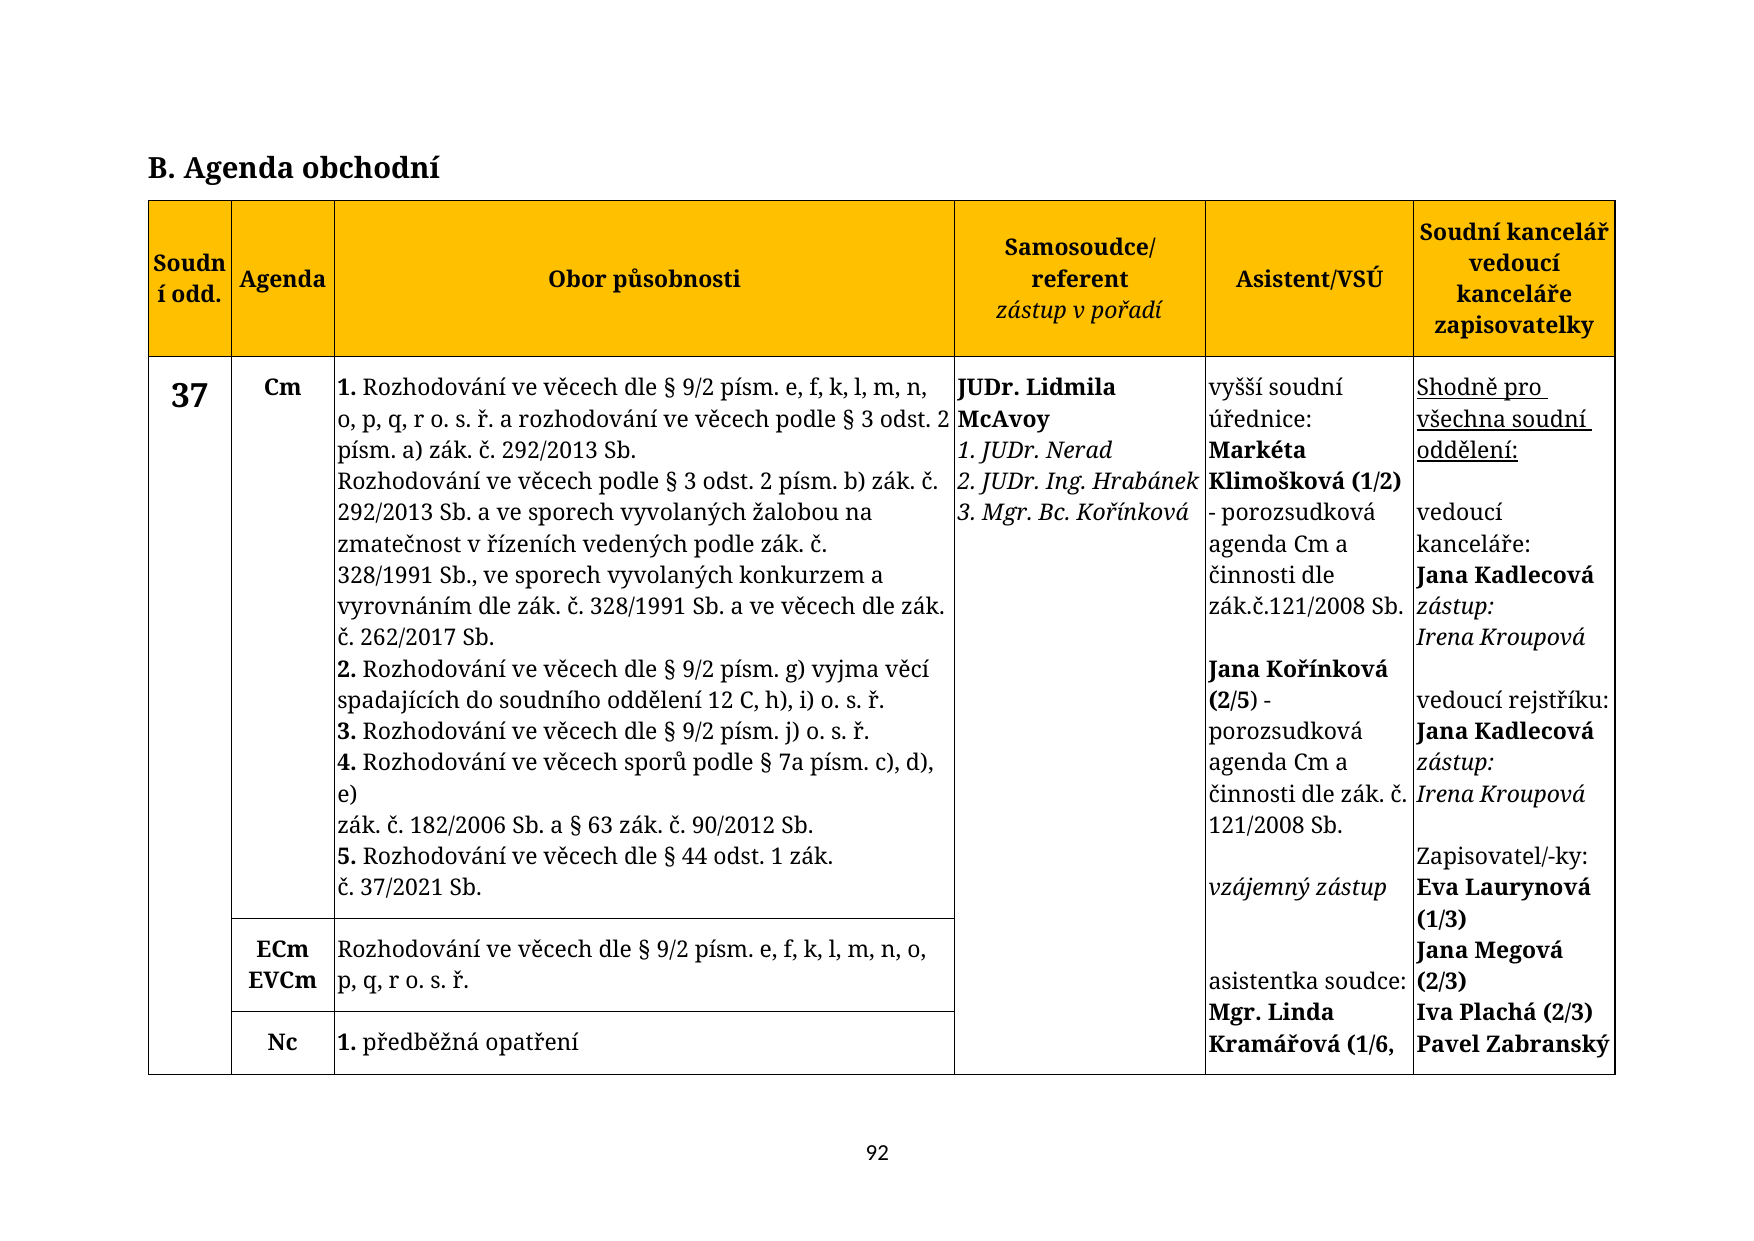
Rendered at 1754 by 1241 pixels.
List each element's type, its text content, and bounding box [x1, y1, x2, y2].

table_header Soudní kancelář vedoucí kanceláře zapisovatelky [1414, 201, 1614, 356]
table_header Soudní odd. [149, 201, 231, 356]
table_cell 37 [149, 357, 231, 1074]
table_header Agenda [232, 201, 334, 356]
table_header Samosoudce/referent zástup v pořadí [955, 201, 1205, 356]
table_cell 1. Rozhodování ve věcech dle § 9/2 písm. e, f, k, l, m, n, o, p, q, r o. s. ř. a rozhodování ve věcech podle § 3 odst. 2 písm. a) zák. č. 292/2013 Sb. Rozhodování ve věcech podle § 3 odst. 2 písm. b) zák. č. 292/2013 Sb. a ve sporech vyvolaných žalobou na zmatečnost v řízeních vedených podle zák. č. 328/1991 Sb., ve sporech vyvolaných konkurzem a vyrovnáním dle zák. č. 328/1991 Sb. a ve věcech dle zák. č. 262/2017 Sb. 2. Rozhodování ve věcech dle § 9/2 písm. g) vyjma věcí spadajících do soudního oddělení 12 C, h), i) o. s. ř. 3. Rozhodování ve věcech dle § 9/2 písm. j) o. s. ř. 4. Rozhodování ve věcech sporů podle § 7a písm. c), d), e) zák. č. 182/2006 Sb. a § 63 zák. č. 90/2012 Sb. 5. Rozhodování ve věcech dle § 44 odst. 1 zák. č. 37/2021 Sb. [335, 357, 954, 917]
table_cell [335, 1012, 954, 1074]
table_cell Shodně pro všechna soudní oddělení: vedoucí kanceláře: Jana Kadlecová zástup: Irena Kroupová vedoucí rejstříku: Jana Kadlecová zástup: Irena Kroupová Zapisovatel/-ky: Eva Laurynová (1/3) Jana Megová (2/3) Iva Plachá (2/3) Pavel Zabranský (2/3) Irena Kroupová (2/3) Vzájemný zástup [1414, 357, 1614, 1074]
table_cell vyšší soudní úřednice: Markéta Klimošková (1/2) - porozsudková agenda Cm a činnosti dle zák.č.121/2008 Sb. Jana Kořínková (2/5) - porozsudková agenda Cm a činnosti dle zák. č. 121/2008 Sb. vzájemný zástup asistentka soudce: Mgr. Linda Kramářová (1/6, celkový úvazek 3/8) vzájemný zástup [1206, 357, 1413, 1074]
table_cell Cm [232, 357, 334, 917]
table_header Asistent/VSÚ [1206, 201, 1413, 356]
table_header Obor působnosti [335, 201, 954, 356]
table_cell Nc [232, 1012, 334, 1074]
table_cell ECm EVCm [232, 919, 334, 1011]
subtitle B. Agenda obchodní [148, 148, 1606, 187]
table_cell Rozhodování ve věcech dle § 9/2 písm. e, f, k, l, m, n, o, p, q, r o. s. ř. [335, 919, 954, 1011]
table_cell JUDr. Lidmila McAvoy 1. JUDr. Nerad 2. JUDr. Ing. Hrabánek 3. Mgr. Bc. Kořínková [955, 357, 1205, 1074]
